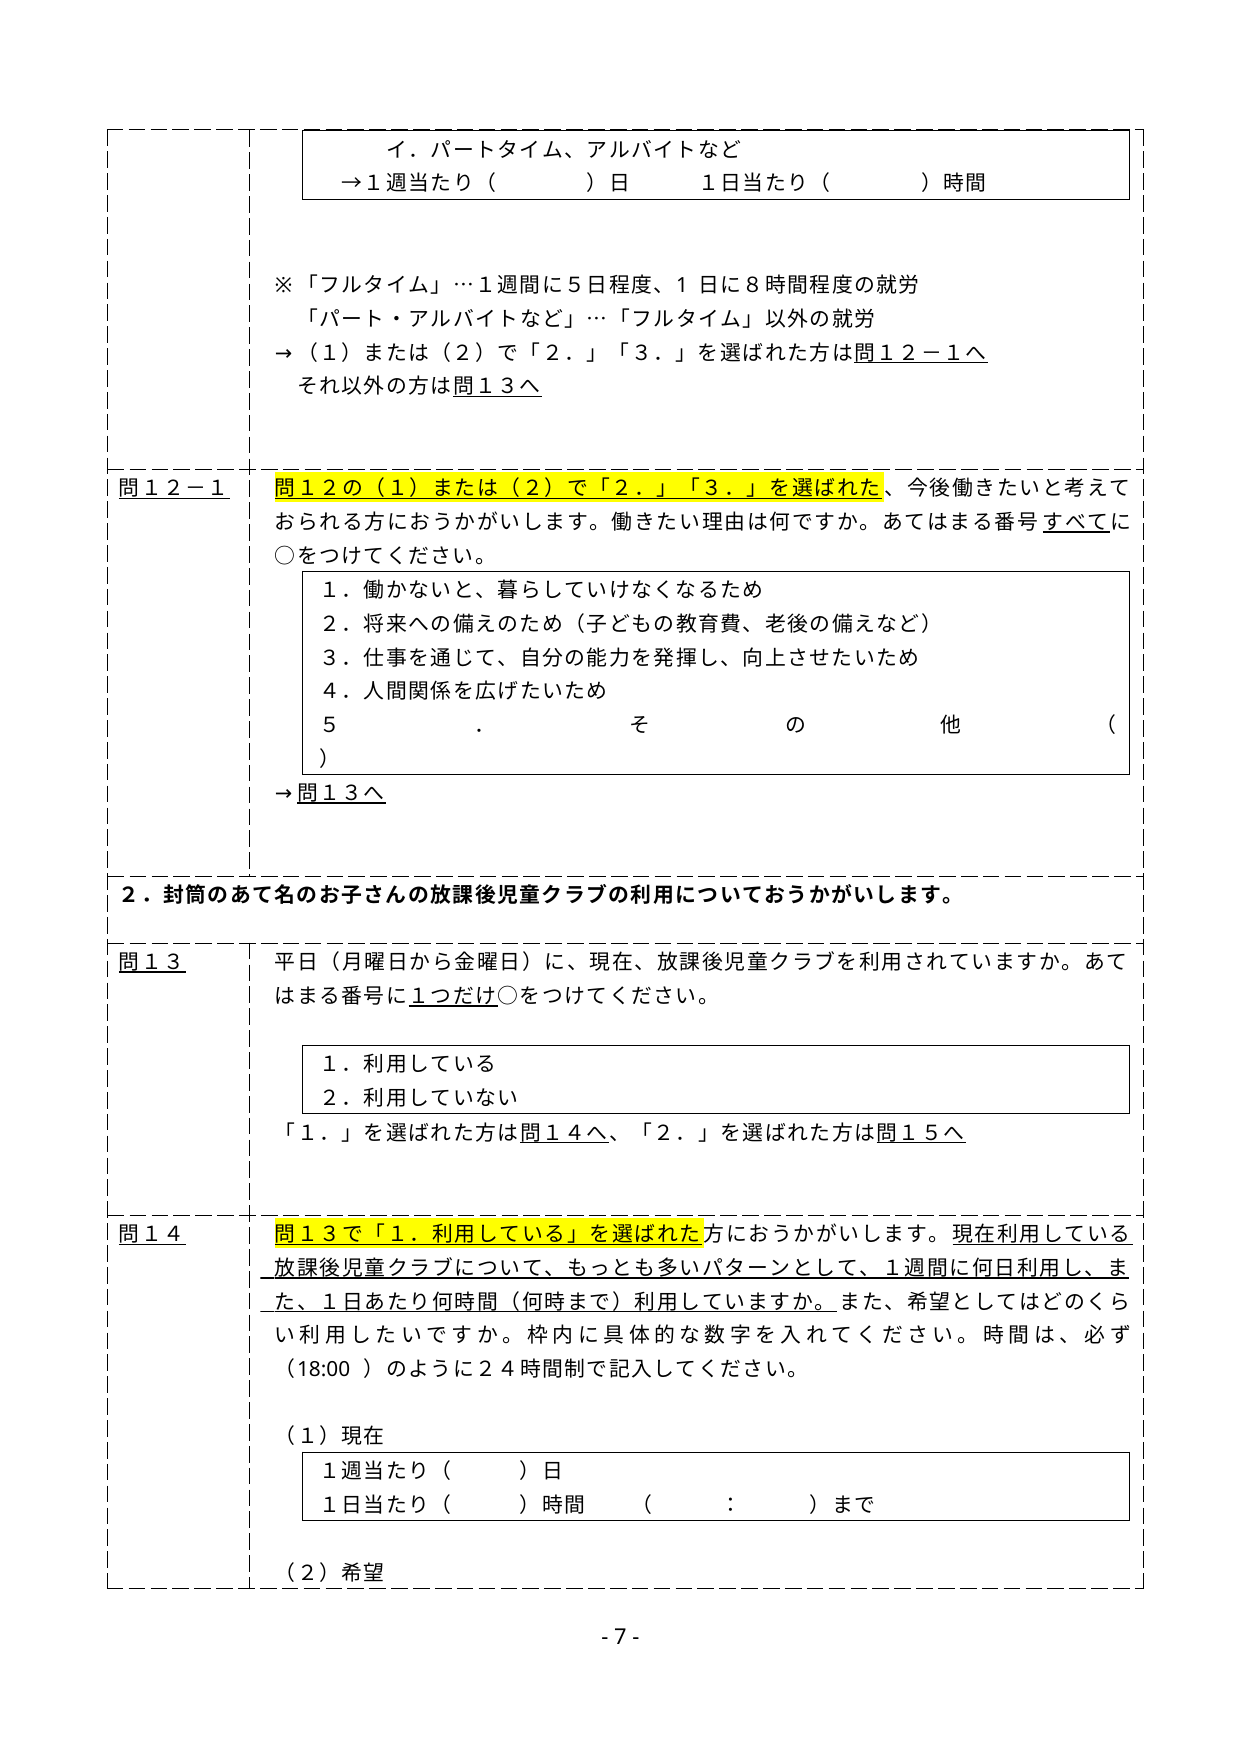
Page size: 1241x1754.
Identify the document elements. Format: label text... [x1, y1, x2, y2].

table_cell 問１２の（１）または（２）で「２．」「３．」を選ばれた、今後働きたいと考えておられる方におうかがいします。働きたい理由は何ですか。あてはまる番号すべてに○をつけてください。 →問１３へ [249, 469, 1144, 876]
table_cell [249, 129, 1144, 469]
table_cell 平日（月曜日から金曜日）に、現在、放課後児童クラブを利用されていますか。あてはまる番号に１つだけ○をつけてください。 「１．」を選ばれた方は問１４へ、「２．」を選ばれた方は問１５へ [249, 943, 1144, 1215]
table_cell 問１２－１ [107, 469, 249, 876]
table_cell 問１４ [107, 1215, 249, 1588]
table_cell 問１２ [107, 129, 249, 469]
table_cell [249, 1215, 1144, 1588]
table_cell ２．封筒のあて名のお子さんの放課後児童クラブの利用についておうかがいします。 [107, 876, 1144, 943]
table_cell 問１３ [107, 943, 249, 1215]
